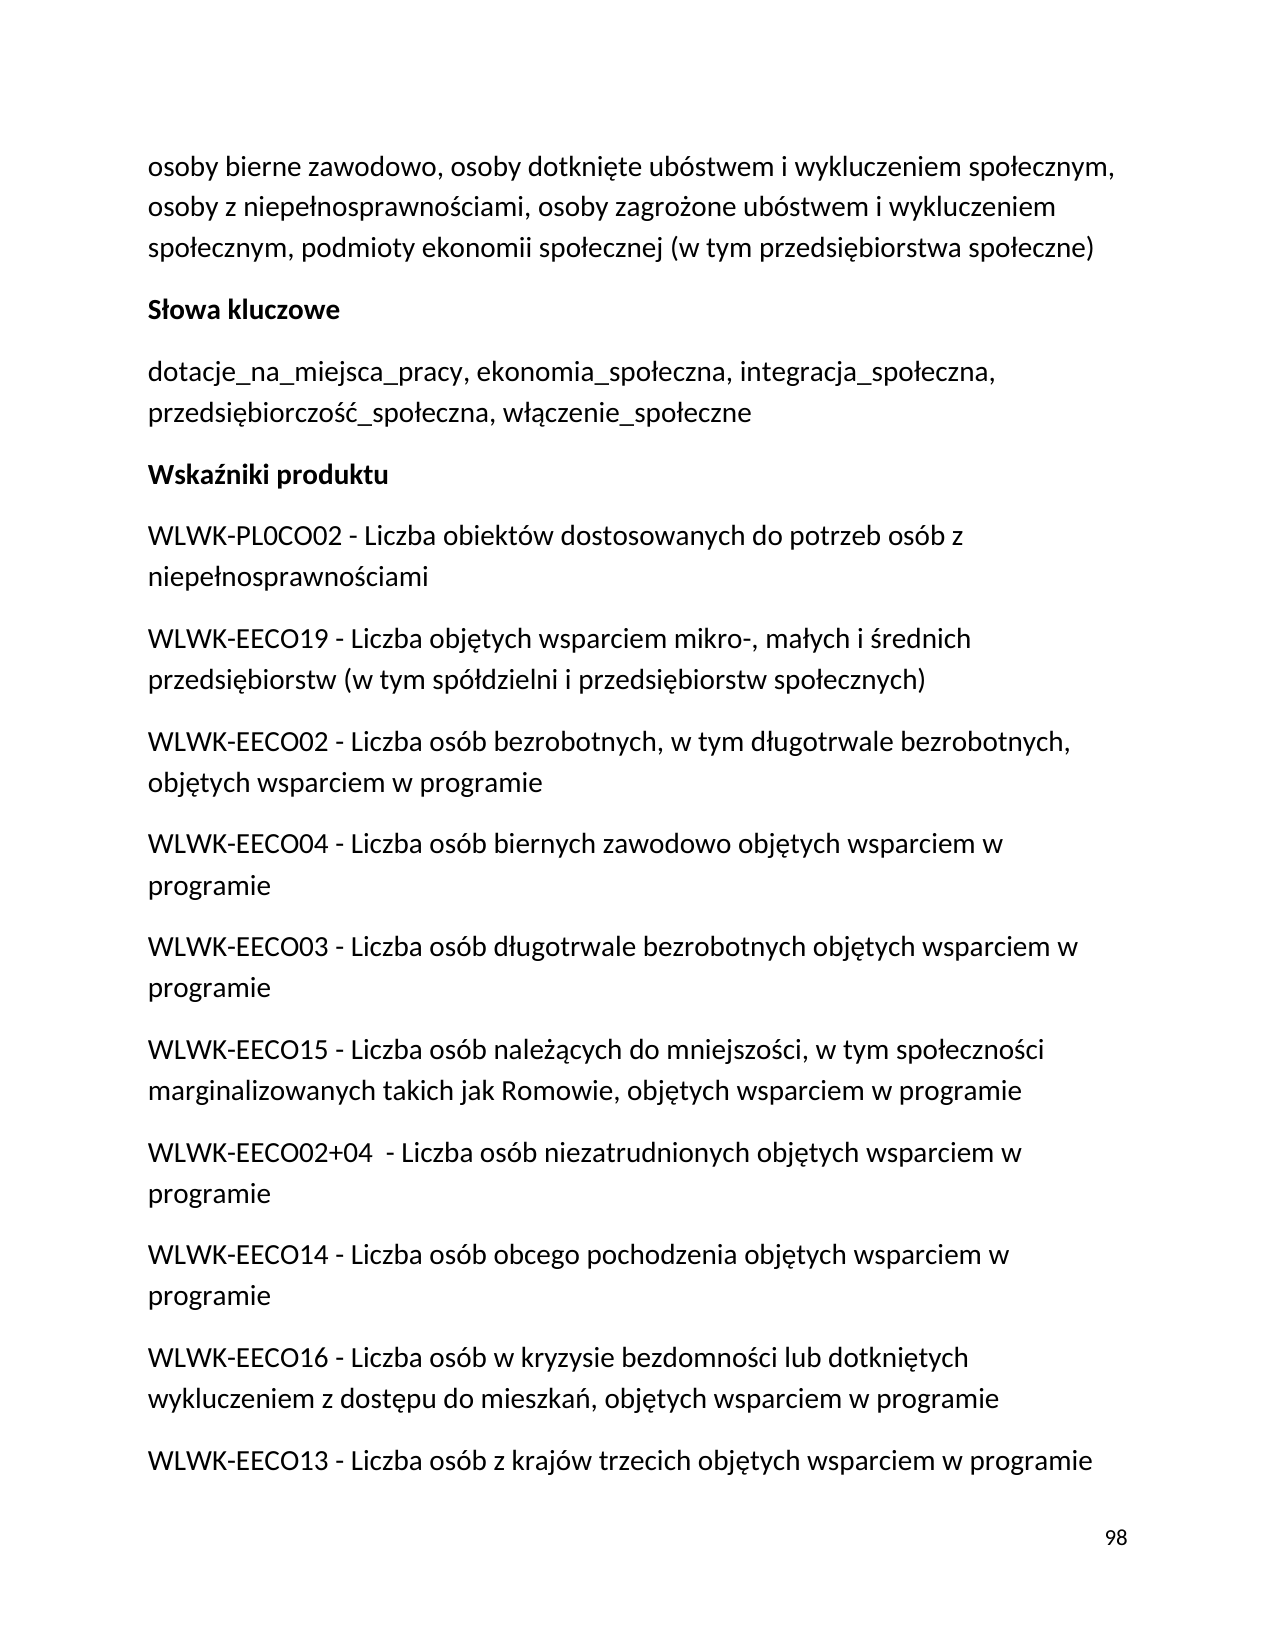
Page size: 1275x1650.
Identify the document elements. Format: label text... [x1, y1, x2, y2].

text Wskaźniki produktu [148, 456, 1127, 491]
text WLWK-EECO13 - Liczba osób z krajów trzecich objętych wsparciem w programie [148, 1442, 1127, 1477]
text Słowa kluczowe [148, 291, 1127, 327]
text osoby bierne zawodowo, osoby dotknięte ubóstwem i wykluczeniem społecznym, osoby z niepełnosprawnościami, osoby zagrożone ubóstwem i wykluczeniem społecznym, podmioty ekonomii społecznej (w tym przedsiębiorstwa społeczne) [148, 148, 1127, 265]
text WLWK-EECO15 - Liczba osób należących do mniejszości, w tym społeczności marginalizowanych takich jak Romowie, objętych wsparciem w programie [148, 1031, 1127, 1108]
text WLWK-EECO16 - Liczba osób w kryzysie bezdomności lub dotkniętych wykluczeniem z dostępu do mieszkań, objętych wsparciem w programie [148, 1339, 1127, 1416]
text dotacje_na_miejsca_pracy, ekonomia_społeczna, integracja_społeczna, przedsiębiorczość_społeczna, włączenie_społeczne [148, 353, 1127, 429]
text WLWK-EECO19 - Liczba objętych wsparciem mikro-, małych i średnich przedsiębiorstw (w tym spółdzielni i przedsiębiorstw społecznych) [148, 620, 1127, 697]
text WLWK-EECO04 - Liczba osób biernych zawodowo objętych wsparciem w programie [148, 826, 1127, 902]
text WLWK-PL0CO02 - Liczba obiektów dostosowanych do potrzeb osób z niepełnosprawnościami [148, 517, 1127, 594]
text WLWK-EECO14 - Liczba osób obcego pochodzenia objętych wsparciem w programie [148, 1236, 1127, 1313]
text WLWK-EECO02 - Liczba osób bezrobotnych, w tym długotrwale bezrobotnych, objętych wsparciem w programie [148, 723, 1127, 799]
text WLWK-EECO03 - Liczba osób długotrwale bezrobotnych objętych wsparciem w programie [148, 928, 1127, 1005]
text WLWK-EECO02+04 - Liczba osób niezatrudnionych objętych wsparciem w programie [148, 1134, 1127, 1210]
